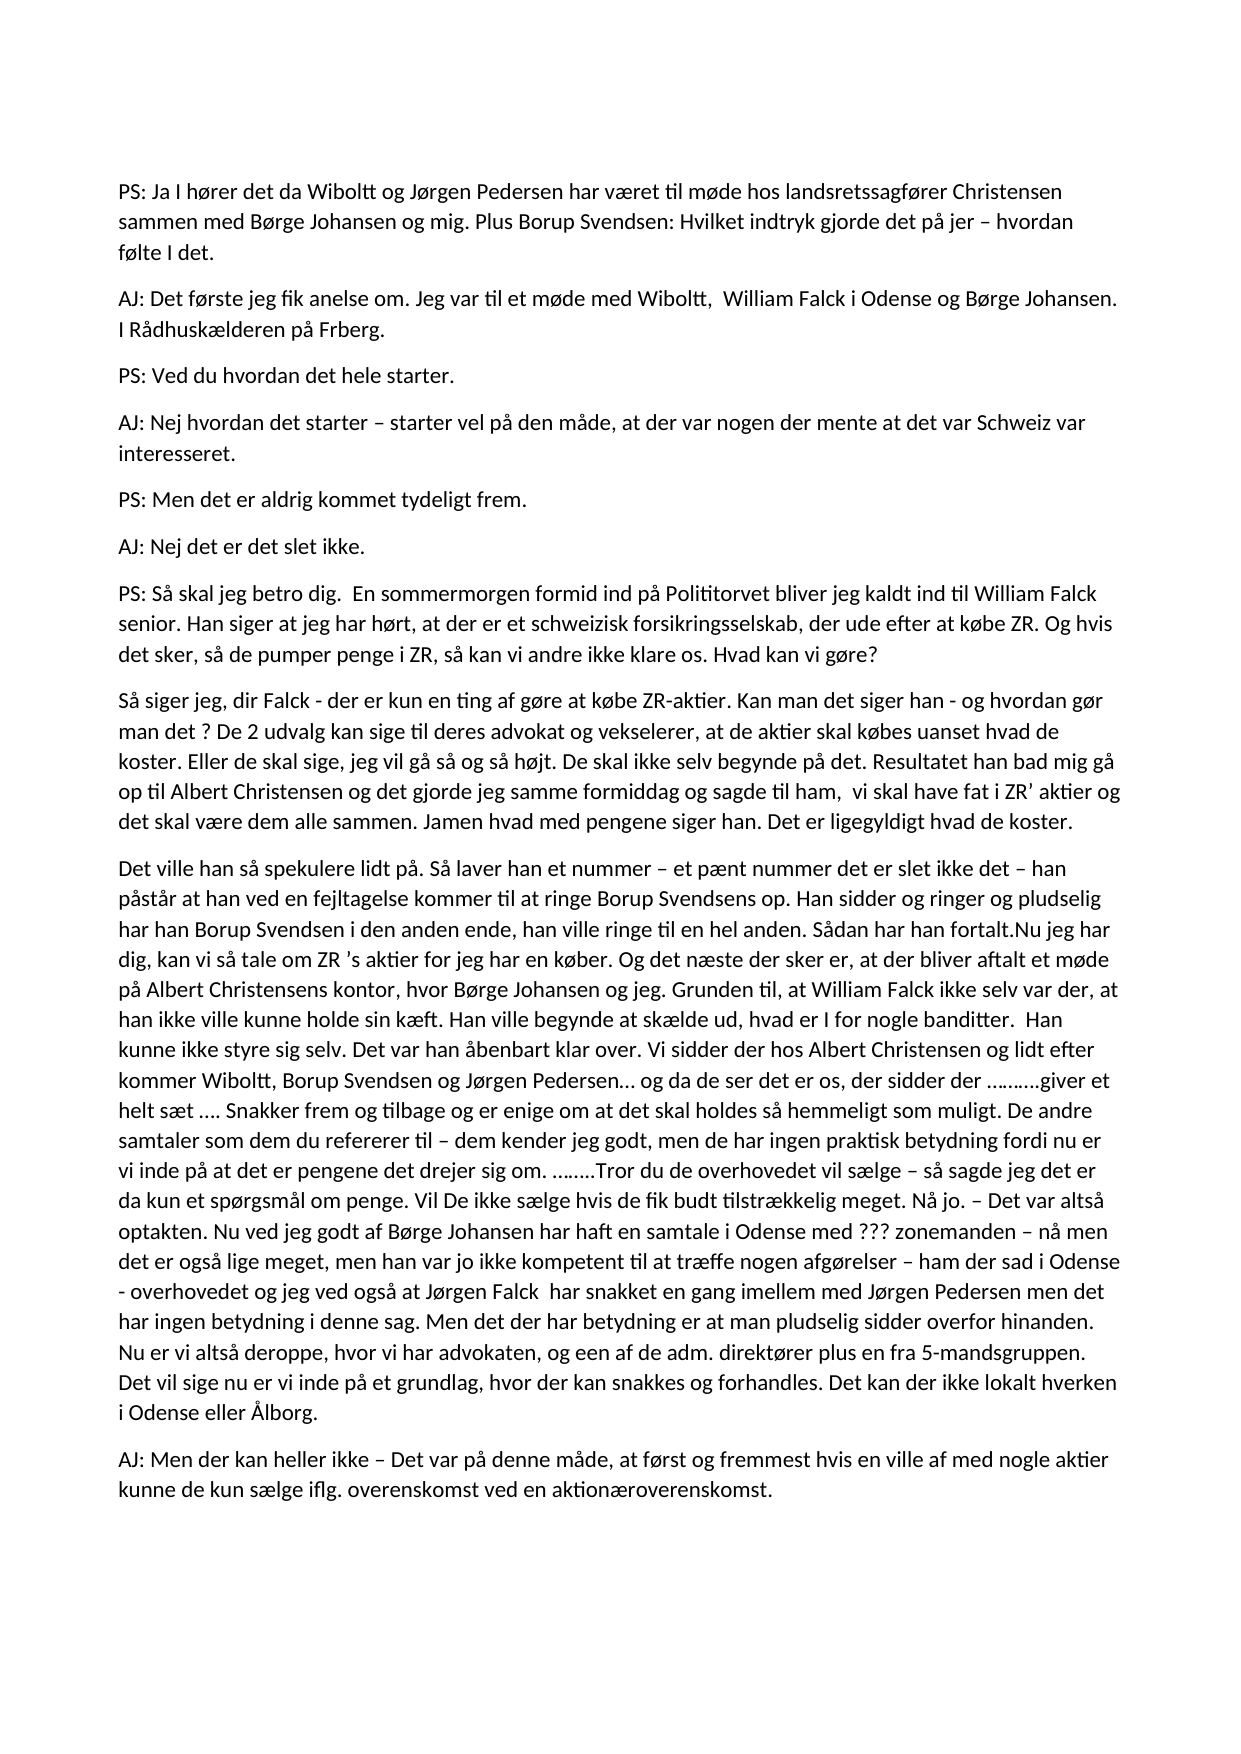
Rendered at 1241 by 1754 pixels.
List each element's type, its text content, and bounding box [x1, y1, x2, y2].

text PS: Ja I hører det da Wiboltt og Jørgen Pedersen har været til møde hos landsretssagfører Christensen sammen med Børge Johansen og mig. Plus Borup Svendsen: Hvilket indtryk gjorde det på jer – hvordan følte I det. [118, 177, 1122, 266]
text AJ: Nej det er det slet ikke. [118, 532, 1122, 560]
text Det ville han så spekulere lidt på. Så laver han et nummer – et pænt nummer det er slet ikke det – han påstår at han ved en fejltagelse kommer til at ringe Borup Svendsens op. Han sidder og ringer og pludselig har han Borup Svendsen i den anden ende, han ville ringe til en hel anden. Sådan har han fortalt.Nu jeg har dig, kan vi så tale om ZR ’s aktier for jeg har en køber. Og det næste der sker er, at der bliver aftalt et møde på Albert Christensens kontor, hvor Børge Johansen og jeg. Grunden til, at William Falck ikke selv var der, at han ikke ville kunne holde sin kæft. Han ville begynde at skælde ud, hvad er I for nogle banditter. Han kunne ikke styre sig selv. Det var han åbenbart klar over. Vi sidder der hos Albert Christensen og lidt efter kommer Wiboltt, Borup Svendsen og Jørgen Pedersen… og da de ser det er os, der sidder der ……….giver et helt sæt …. Snakker frem og tilbage og er enige om at det skal holdes så hemmeligt som muligt. De andre samtaler som dem du refererer til – dem kender jeg godt, men de har ingen praktisk betydning fordi nu er vi inde på at det er pengene det drejer sig om. ……..Tror du de overhovedet vil sælge – så sagde jeg det er da kun et spørgsmål om penge. Vil De ikke sælge hvis de fik budt tilstrækkelig meget. Nå jo. – Det var altså optakten. Nu ved jeg godt af Børge Johansen har haft en samtale i Odense med ??? zonemanden – nå men det er også lige meget, men han var jo ikke kompetent til at træffe nogen afgørelser – ham der sad i Odense - overhovedet og jeg ved også at Jørgen Falck har snakket en gang imellem med Jørgen Pedersen men det har ingen betydning i denne sag. Men det der har betydning er at man pludselig sidder overfor hinanden. Nu er vi altså deroppe, hvor vi har advokaten, og een af de adm. direktører plus en fra 5-mandsgruppen. Det vil sige nu er vi inde på et grundlag, hvor der kan snakkes og forhandles. Det kan der ikke lokalt hverken i Odense eller Ålborg. [118, 854, 1122, 1426]
text Så siger jeg, dir Falck - der er kun en ting af gøre at købe ZR-aktier. Kan man det siger han - og hvordan gør man det ? De 2 udvalg kan sige til deres advokat og vekselerer, at de aktier skal købes uanset hvad de koster. Eller de skal sige, jeg vil gå så og så højt. De skal ikke selv begynde på det. Resultatet han bad mig gå op til Albert Christensen og det gjorde jeg samme formiddag og sagde til ham, vi skal have fat i ZR’ aktier og det skal være dem alle sammen. Jamen hvad med pengene siger han. Det er ligegyldigt hvad de koster. [118, 687, 1122, 835]
text PS: Så skal jeg betro dig. En sommermorgen formid ind på Polititorvet bliver jeg kaldt ind til William Falck senior. Han siger at jeg har hørt, at der er et schweizisk forsikringsselskab, der ude efter at købe ZR. Og hvis det sker, så de pumper penge i ZR, så kan vi andre ikke klare os. Hvad kan vi gøre? [118, 579, 1122, 668]
text PS: Ved du hvordan det hele starter. [118, 362, 1122, 389]
text AJ: Det første jeg fik anelse om. Jeg var til et møde med Wiboltt, William Falck i Odense og Børge Johansen. I Rådhuskælderen på Frberg. [118, 284, 1122, 343]
text AJ: Men der kan heller ikke – Det var på denne måde, at først og fremmest hvis en ville af med nogle aktier kunne de kun sælge iflg. overenskomst ved en aktionæroverenskomst. [118, 1445, 1122, 1503]
text PS: Men det er aldrig kommet tydeligt frem. [118, 486, 1122, 513]
text AJ: Nej hvordan det starter – starter vel på den måde, at der var nogen der mente at det var Schweiz var interesseret. [118, 408, 1122, 467]
